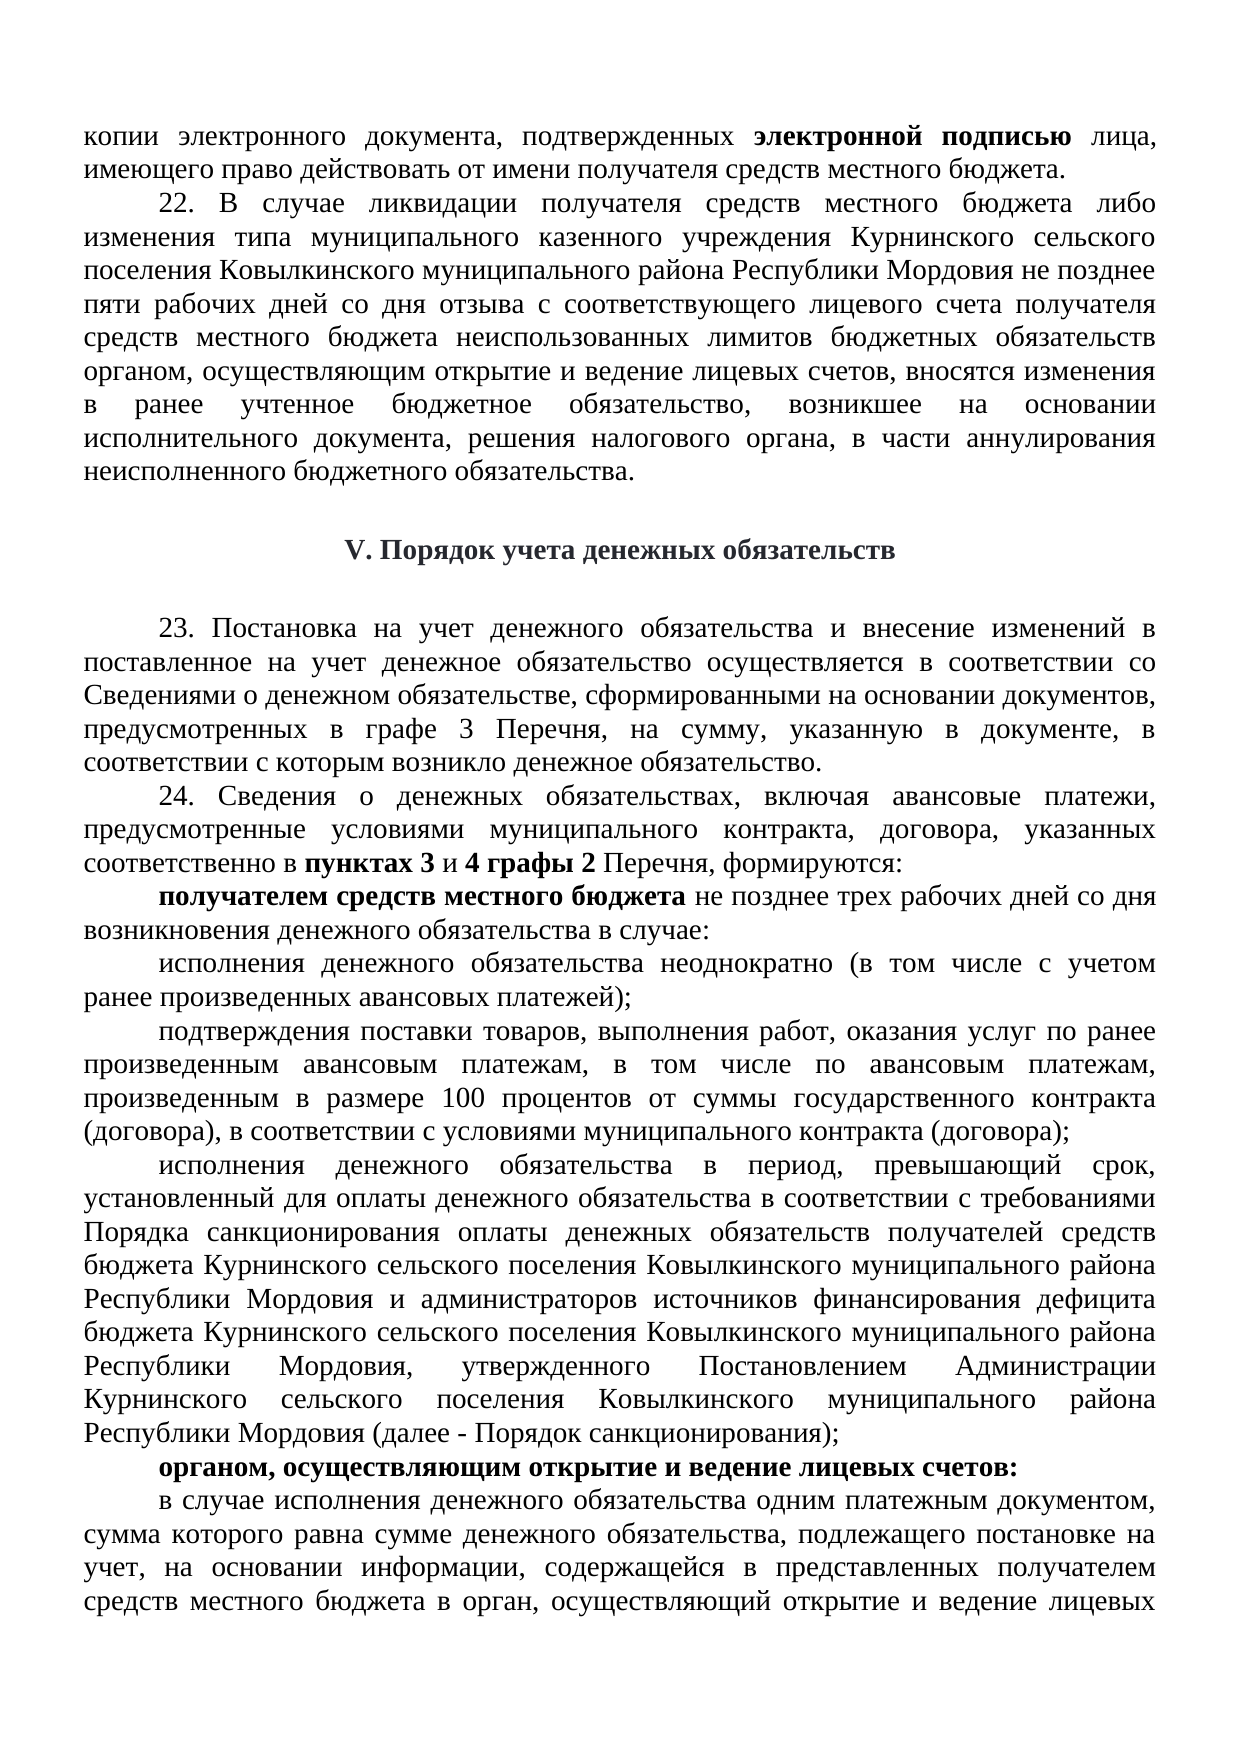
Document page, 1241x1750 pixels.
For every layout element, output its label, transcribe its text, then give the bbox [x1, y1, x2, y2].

text органом, осуществляющим открытие и ведение лицевых счетов: [83, 1449, 1157, 1482]
text 23. Постановка на учет денежного обязательства и внесение изменений в поставленное на учет денежное обязательство осуществляется в соответствии со Сведениями о денежном обязательстве, сформированными на основании документов, предусмотренных в графе 3 Перечня, на сумму, указанную в документе, в соответствии с которым возникло денежное обязательство. [83, 610, 1157, 778]
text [83, 1482, 1157, 1616]
text исполнения денежного обязательства неоднократно (в том числе с учетом ранее произведенных авансовых платежей); [83, 946, 1157, 1013]
text исполнения денежного обязательства в период, превышающий срок, установленный для оплаты денежного обязательства в соответствии с требованиями Порядка санкционирования оплаты денежных обязательств получателей средств бюджета Курнинского сельского поселения Ковылкинского муниципального района Республики Мордовия и администраторов источников финансирования дефицита бюджета Курнинского сельского поселения Ковылкинского муниципального района Республики Мордовия, утвержденного Постановлением Администрации Курнинского сельского поселения Ковылкинского муниципального района Республики Мордовия (далее - Порядок санкционирования); [83, 1147, 1157, 1449]
text 24. Сведения о денежных обязательствах, включая авансовые платежи, предусмотренные условиями муниципального контракта, договора, указанных соответственно в пунктах 3 и 4 графы 2 Перечня, формируются: [83, 778, 1157, 878]
text получателем средств местного бюджета не позднее трех рабочих дней со дня возникновения денежного обязательства в случае: [83, 878, 1157, 946]
text 22. В случае ликвидации получателя средств местного бюджета либо изменения типа муниципального казенного учреждения Курнинского сельского поселения Ковылкинского муниципального района Республики Мордовия не позднее пяти рабочих дней со дня отзыва с соответствующего лицевого счета получателя средств местного бюджета неиспользованных лимитов бюджетных обязательств органом, осуществляющим открытие и ведение лицевых счетов, вносятся изменения в ранее учтенное бюджетное обязательство, возникшее на основании исполнительного документа, решения налогового органа, в части аннулирования неисполненного бюджетного обязательства. [83, 185, 1157, 487]
text подтверждения поставки товаров, выполнения работ, оказания услуг по ранее произведенным авансовым платежам, в том числе по авансовым платежам, произведенным в размере 100 процентов от суммы государственного контракта (договора), в соответствии с условиями муниципального контракта (договора); [83, 1013, 1157, 1147]
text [83, 118, 1157, 185]
subtitle V. Порядок учета денежных обязательств [83, 532, 1157, 565]
